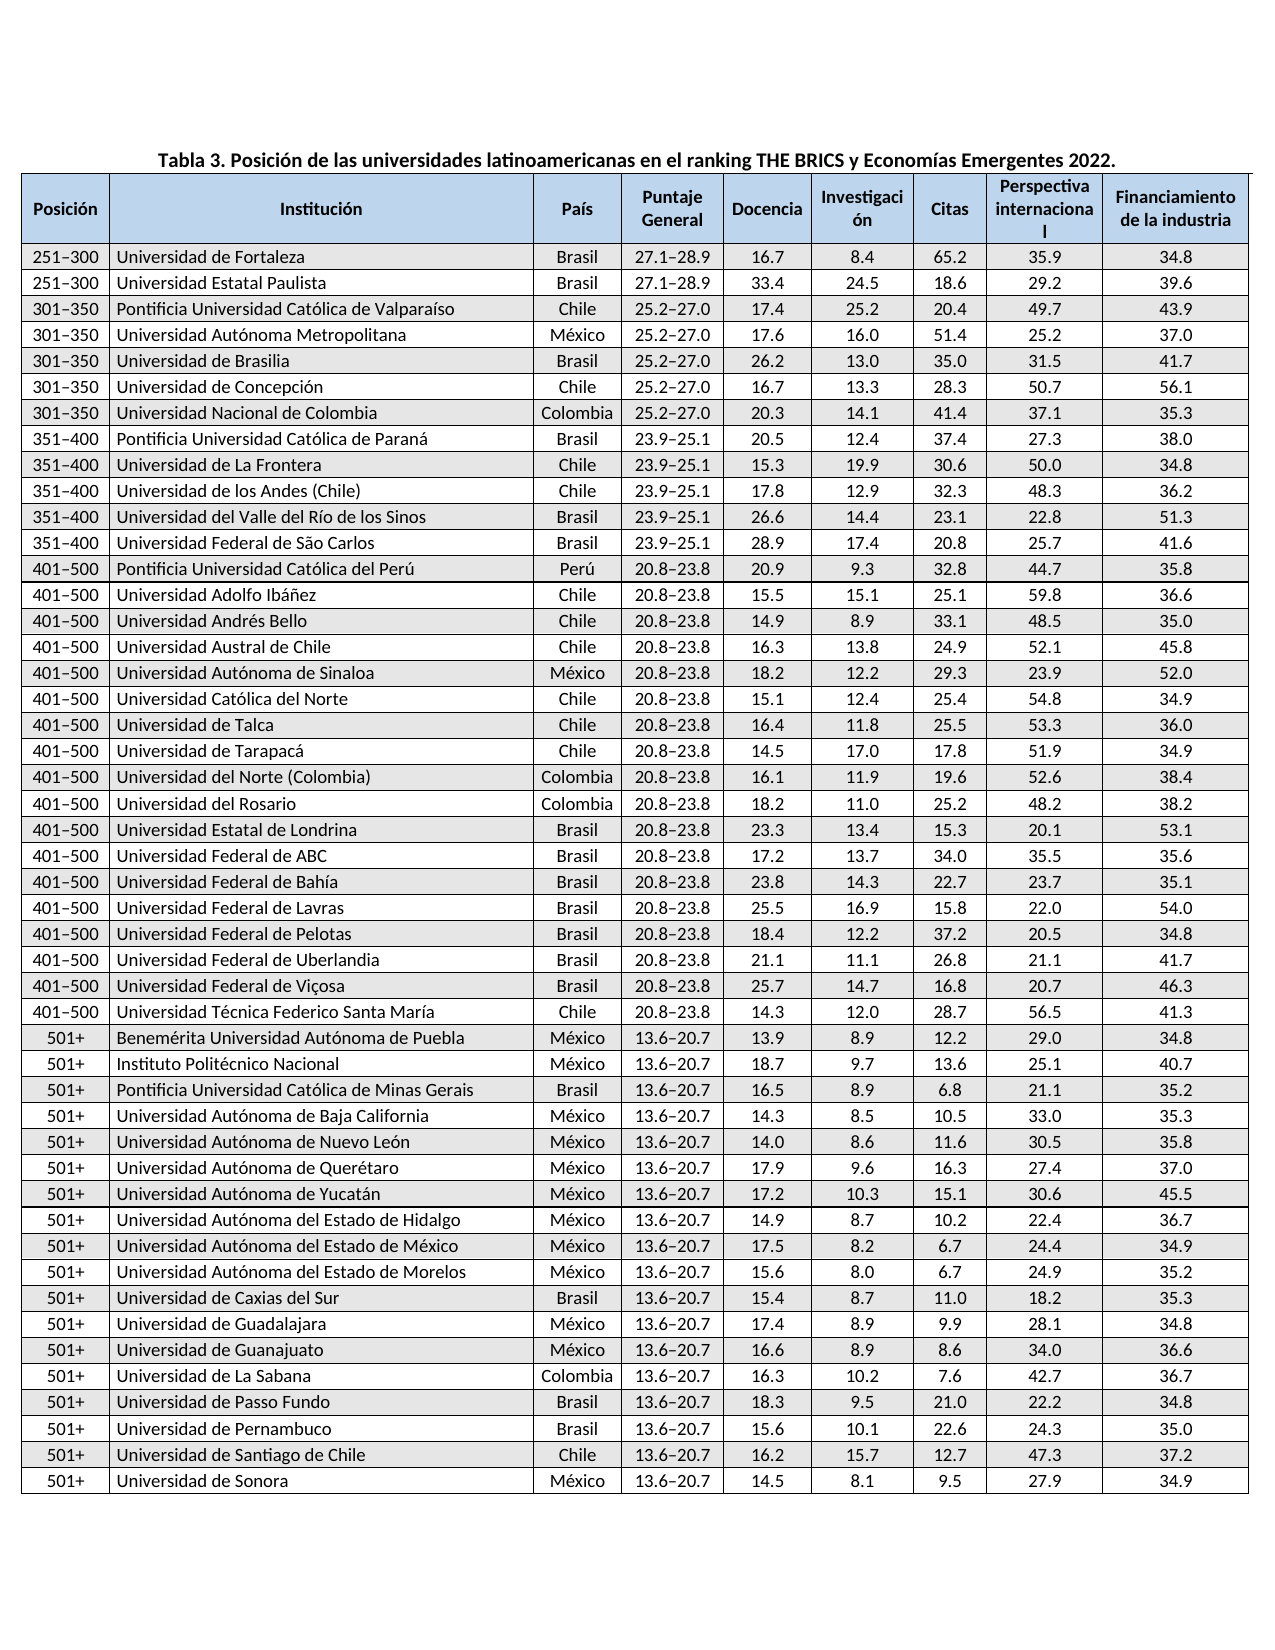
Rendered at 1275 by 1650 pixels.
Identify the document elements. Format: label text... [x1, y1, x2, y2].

table_cell 12.9 [812, 478, 913, 503]
table_cell 39.6 [1103, 270, 1248, 295]
table_cell 17.6 [724, 322, 811, 347]
table_cell 501+ [22, 1286, 109, 1311]
table_cell Financiamiento de la industria [1103, 174, 1248, 243]
table_cell 20.8–23.8 [622, 817, 723, 842]
table_cell 20.3 [724, 400, 811, 425]
table_cell 8.6 [812, 1129, 913, 1154]
table_cell 8.0 [812, 1260, 913, 1284]
table_cell Universidad Federal de Bahía [110, 869, 533, 894]
table_cell 8.5 [812, 1103, 913, 1128]
table_cell 14.7 [812, 973, 913, 998]
table_cell 15.3 [724, 452, 811, 477]
table_cell Colombia [534, 400, 621, 425]
table_cell 16.0 [812, 322, 913, 347]
table_cell Universidad Autónoma de Querétaro [110, 1155, 533, 1180]
table_cell 28.7 [914, 999, 986, 1024]
table_cell 501+ [22, 1051, 109, 1076]
table_cell 9.5 [914, 1468, 986, 1493]
table_cell 34.0 [987, 1338, 1102, 1363]
table_cell Brasil [534, 530, 621, 555]
table_cell 13.6–20.7 [622, 1155, 723, 1180]
table_cell 53.1 [1103, 817, 1248, 842]
table_cell México [534, 1129, 621, 1154]
table_cell 20.8–23.8 [622, 609, 723, 633]
table_cell Chile [534, 999, 621, 1024]
table_cell 301–350 [22, 374, 109, 399]
table_cell 22.7 [914, 869, 986, 894]
table_cell 25.2–27.0 [622, 322, 723, 347]
table_cell 10.3 [812, 1181, 913, 1206]
table_cell Universidad de Talca [110, 713, 533, 738]
table_cell Universidad Federal de São Carlos [110, 530, 533, 555]
table_cell Universidad Andrés Bello [110, 609, 533, 633]
table_cell México [534, 1025, 621, 1050]
table_cell 13.6–20.7 [622, 1208, 723, 1232]
table_cell Universidad del Norte (Colombia) [110, 765, 533, 790]
table_cell 34.0 [914, 843, 986, 868]
table_cell Universidad Federal de Viçosa [110, 973, 533, 998]
table_cell 35.2 [1103, 1260, 1248, 1284]
table_cell 16.9 [812, 895, 913, 920]
table_cell 41.6 [1103, 530, 1248, 555]
table_cell 20.8–23.8 [622, 687, 723, 712]
table_cell 20.8–23.8 [622, 921, 723, 946]
table_cell 17.2 [724, 1181, 811, 1206]
table_cell 20.4 [914, 296, 986, 321]
table_cell 9.3 [812, 556, 913, 581]
table_cell 35.0 [914, 348, 986, 373]
table_cell 501+ [22, 1129, 109, 1154]
table_cell 13.6 [914, 1051, 986, 1076]
table_cell 10.5 [914, 1103, 986, 1128]
table_cell 52.0 [1103, 661, 1248, 686]
table_cell Universidad Federal de Uberlandia [110, 947, 533, 972]
table_cell 25.2 [987, 322, 1102, 347]
table_cell 25.2–27.0 [622, 296, 723, 321]
table_cell 14.3 [724, 1103, 811, 1128]
table_cell 501+ [22, 1312, 109, 1337]
table_cell 17.4 [724, 296, 811, 321]
table_cell 31.5 [987, 348, 1102, 373]
table_cell 44.7 [987, 556, 1102, 581]
table_cell 17.0 [812, 739, 913, 764]
table_cell 7.6 [914, 1364, 986, 1389]
table_cell Universidad Autónoma de Nuevo León [110, 1129, 533, 1154]
table_cell Brasil [534, 895, 621, 920]
table_cell Brasil [534, 1416, 621, 1441]
table_cell 8.2 [812, 1234, 913, 1258]
table_cell 10.1 [812, 1416, 913, 1441]
table_cell 10.2 [914, 1208, 986, 1232]
table_cell 20.8–23.8 [622, 661, 723, 686]
table_cell 26.2 [724, 348, 811, 373]
table_cell Universidad Autónoma de Sinaloa [110, 661, 533, 686]
table_cell Universidad Autónoma del Estado de Morelos [110, 1260, 533, 1284]
table_cell 52.1 [987, 635, 1102, 659]
table_cell Universidad de Brasilia [110, 348, 533, 373]
table_cell 48.3 [987, 478, 1102, 503]
table_cell 35.3 [1103, 1103, 1248, 1128]
table_cell 23.1 [914, 504, 986, 529]
table_cell 6.7 [914, 1234, 986, 1258]
table_cell 35.3 [1103, 1286, 1248, 1311]
table_cell Universidad de Caxias del Sur [110, 1286, 533, 1311]
table_cell Universidad de Passo Fundo [110, 1390, 533, 1415]
table_cell 10.2 [812, 1364, 913, 1389]
table_cell 13.6–20.7 [622, 1416, 723, 1441]
table_cell 13.7 [812, 843, 913, 868]
table_cell 19.6 [914, 765, 986, 790]
table_cell Chile [534, 609, 621, 633]
table_cell 501+ [22, 1208, 109, 1232]
table_cell 16.3 [724, 635, 811, 659]
table_cell 35.1 [1103, 869, 1248, 894]
table_cell 21.1 [724, 947, 811, 972]
table_cell 34.9 [1103, 1234, 1248, 1258]
table_cell Chile [534, 1442, 621, 1467]
table_cell 38.0 [1103, 426, 1248, 451]
table_cell 16.6 [724, 1338, 811, 1363]
table_cell 16.7 [724, 244, 811, 269]
table_cell 20.8–23.8 [622, 556, 723, 581]
table_cell 21.1 [987, 947, 1102, 972]
table_cell 8.9 [812, 1338, 913, 1363]
table_cell 34.8 [1103, 452, 1248, 477]
table_cell 13.6–20.7 [622, 1364, 723, 1389]
table_cell Chile [534, 739, 621, 764]
table_cell Universidad de los Andes (Chile) [110, 478, 533, 503]
table_cell 19.9 [812, 452, 913, 477]
table_cell 37.0 [1103, 322, 1248, 347]
table_cell 301–350 [22, 400, 109, 425]
table_cell 401–500 [22, 556, 109, 581]
table_cell 401–500 [22, 817, 109, 842]
table_cell 13.6–20.7 [622, 1077, 723, 1102]
table_cell 18.7 [724, 1051, 811, 1076]
table_cell Chile [534, 583, 621, 607]
table_cell Instituto Politécnico Nacional [110, 1051, 533, 1076]
table_cell 14.3 [724, 999, 811, 1024]
table_cell Brasil [534, 843, 621, 868]
table_cell 14.3 [812, 869, 913, 894]
table_cell 21.0 [914, 1390, 986, 1415]
table_cell 35.0 [1103, 1416, 1248, 1441]
table_cell 401–500 [22, 869, 109, 894]
table_cell 23.9–25.1 [622, 530, 723, 555]
table_cell 15.1 [812, 583, 913, 607]
table_cell 35.3 [1103, 400, 1248, 425]
table_cell 49.7 [987, 296, 1102, 321]
table_cell 27.3 [987, 426, 1102, 451]
table_cell 41.4 [914, 400, 986, 425]
table_cell 12.7 [914, 1442, 986, 1467]
table_cell 34.8 [1103, 1025, 1248, 1050]
table_cell 37.0 [1103, 1155, 1248, 1180]
table_cell 20.1 [987, 817, 1102, 842]
table_cell 16.3 [914, 1155, 986, 1180]
table_cell Universidad de La Frontera [110, 452, 533, 477]
table_cell 16.4 [724, 713, 811, 738]
table_cell 29.0 [987, 1025, 1102, 1050]
table_cell Universidad Austral de Chile [110, 635, 533, 659]
table_cell 24.9 [987, 1260, 1102, 1284]
table_cell 13.6–20.7 [622, 1390, 723, 1415]
table_cell 11.8 [812, 713, 913, 738]
table_cell 301–350 [22, 322, 109, 347]
table_cell 401–500 [22, 999, 109, 1024]
table_cell 36.7 [1103, 1364, 1248, 1389]
table_cell 9.6 [812, 1155, 913, 1180]
table_cell 501+ [22, 1416, 109, 1441]
table_cell 20.8–23.8 [622, 791, 723, 816]
table_cell 48.5 [987, 609, 1102, 633]
table_cell 25.2–27.0 [622, 348, 723, 373]
table_cell 13.6–20.7 [622, 1051, 723, 1076]
table_cell 11.9 [812, 765, 913, 790]
table_cell Brasil [534, 426, 621, 451]
table_cell 22.8 [987, 504, 1102, 529]
table_cell 23.9–25.1 [622, 452, 723, 477]
table_cell 24.9 [914, 635, 986, 659]
table_cell 56.1 [1103, 374, 1248, 399]
table_cell Universidad Autónoma de Yucatán [110, 1181, 533, 1206]
table_cell 18.2 [987, 1286, 1102, 1311]
table_cell 53.3 [987, 713, 1102, 738]
table_cell 37.1 [987, 400, 1102, 425]
table_cell Universidad Estatal Paulista [110, 270, 533, 295]
table_cell 13.6–20.7 [622, 1338, 723, 1363]
table_cell 20.5 [724, 426, 811, 451]
table_cell Universidad Federal de ABC [110, 843, 533, 868]
table_cell País [534, 174, 621, 243]
table_cell 20.8–23.8 [622, 895, 723, 920]
table_cell 41.3 [1103, 999, 1248, 1024]
table_cell México [534, 1208, 621, 1232]
table_cell Universidad Autónoma del Estado de México [110, 1234, 533, 1258]
table_cell 14.1 [812, 400, 913, 425]
table_cell 501+ [22, 1390, 109, 1415]
table_cell 35.6 [1103, 843, 1248, 868]
table_cell 20.8–23.8 [622, 713, 723, 738]
table_cell 28.1 [987, 1312, 1102, 1337]
table_cell 501+ [22, 1234, 109, 1258]
table_cell 20.5 [987, 921, 1102, 946]
table_cell Universidad Autónoma de Baja California [110, 1103, 533, 1128]
table_cell 25.4 [914, 687, 986, 712]
table_cell Brasil [534, 1390, 621, 1415]
table_cell 18.6 [914, 270, 986, 295]
table_cell 20.8–23.8 [622, 583, 723, 607]
table_cell 34.8 [1103, 1312, 1248, 1337]
table_cell Universidad Nacional de Colombia [110, 400, 533, 425]
table_cell Universidad Católica del Norte [110, 687, 533, 712]
table_cell 8.6 [914, 1338, 986, 1363]
table_cell 22.0 [987, 895, 1102, 920]
table_cell 20.8–23.8 [622, 843, 723, 868]
table_cell 12.2 [812, 661, 913, 686]
table_cell 36.0 [1103, 713, 1248, 738]
table_cell 65.2 [914, 244, 986, 269]
table_cell 251–300 [22, 244, 109, 269]
table_cell 12.4 [812, 687, 913, 712]
table_cell 51.4 [914, 322, 986, 347]
table_cell 25.5 [914, 713, 986, 738]
table_cell 34.9 [1103, 1468, 1248, 1493]
table_cell Brasil [534, 504, 621, 529]
table_cell 54.0 [1103, 895, 1248, 920]
table_cell 35.2 [1103, 1077, 1248, 1102]
table_cell 22.6 [914, 1416, 986, 1441]
table_cell 15.5 [724, 583, 811, 607]
table_cell 13.6–20.7 [622, 1312, 723, 1337]
table_cell 8.1 [812, 1468, 913, 1493]
table_cell Colombia [534, 765, 621, 790]
table_cell 20.8–23.8 [622, 635, 723, 659]
table_cell 16.1 [724, 765, 811, 790]
table_cell 32.8 [914, 556, 986, 581]
table_cell 401–500 [22, 635, 109, 659]
table_cell Universidad Federal de Lavras [110, 895, 533, 920]
table_cell México [534, 1312, 621, 1337]
table_cell 13.9 [724, 1025, 811, 1050]
table_cell 14.9 [724, 1208, 811, 1232]
table_cell 8.9 [812, 1077, 913, 1102]
table_cell 17.8 [914, 739, 986, 764]
table_cell México [534, 1181, 621, 1206]
table_cell México [534, 1260, 621, 1284]
table_cell 37.2 [914, 921, 986, 946]
table_cell 23.9–25.1 [622, 478, 723, 503]
table_cell 34.8 [1103, 244, 1248, 269]
table_cell 50.0 [987, 452, 1102, 477]
table_cell 18.2 [724, 661, 811, 686]
table_cell 12.2 [914, 1025, 986, 1050]
table_cell Universidad de Concepción [110, 374, 533, 399]
table_cell 22.4 [987, 1208, 1102, 1232]
table_cell 33.1 [914, 609, 986, 633]
table_cell 16.3 [724, 1364, 811, 1389]
table_cell México [534, 661, 621, 686]
table_cell Colombia [534, 1364, 621, 1389]
table_cell 20.7 [987, 973, 1102, 998]
table_cell 25.7 [724, 973, 811, 998]
table_cell 30.6 [987, 1181, 1102, 1206]
table_cell Brasil [534, 947, 621, 972]
table_cell México [534, 322, 621, 347]
table_cell 15.1 [724, 687, 811, 712]
table_cell 501+ [22, 1364, 109, 1389]
table_cell 17.5 [724, 1234, 811, 1258]
table_cell 30.5 [987, 1129, 1102, 1154]
table_cell 56.5 [987, 999, 1102, 1024]
table_cell 25.5 [724, 895, 811, 920]
table_cell 17.8 [724, 478, 811, 503]
table_cell Perú [534, 556, 621, 581]
table_cell 36.6 [1103, 1338, 1248, 1363]
table_cell 11.1 [812, 947, 913, 972]
table_cell Universidad Autónoma Metropolitana [110, 322, 533, 347]
table_cell 27.4 [987, 1155, 1102, 1180]
table_cell 37.4 [914, 426, 986, 451]
table_cell 14.0 [724, 1129, 811, 1154]
table_cell 501+ [22, 1338, 109, 1363]
table_cell 37.2 [1103, 1442, 1248, 1467]
table_cell México [534, 1155, 621, 1180]
table_cell 13.6–20.7 [622, 1129, 723, 1154]
table_cell 15.7 [812, 1442, 913, 1467]
table_cell Universidad del Valle del Río de los Sinos [110, 504, 533, 529]
table_cell 30.6 [914, 452, 986, 477]
table_cell Universidad de Tarapacá [110, 739, 533, 764]
table_cell 35.8 [1103, 556, 1248, 581]
table_cell 8.4 [812, 244, 913, 269]
table_cell 401–500 [22, 947, 109, 972]
table_cell 15.8 [914, 895, 986, 920]
table_cell 38.2 [1103, 791, 1248, 816]
table_cell 18.4 [724, 921, 811, 946]
table_cell 15.6 [724, 1416, 811, 1441]
table_cell 13.6–20.7 [622, 1442, 723, 1467]
table_cell 301–350 [22, 348, 109, 373]
table_cell 18.3 [724, 1390, 811, 1415]
table_cell 13.3 [812, 374, 913, 399]
table_cell 251–300 [22, 270, 109, 295]
table_cell 501+ [22, 1442, 109, 1467]
table_cell México [534, 1051, 621, 1076]
table_cell 8.9 [812, 609, 913, 633]
table_cell Chile [534, 478, 621, 503]
table_cell 17.4 [812, 530, 913, 555]
table_cell Universidad Autónoma del Estado de Hidalgo [110, 1208, 533, 1232]
table_cell 15.1 [914, 1181, 986, 1206]
table_cell Universidad del Rosario [110, 791, 533, 816]
table_cell 14.9 [724, 609, 811, 633]
table_cell 26.6 [724, 504, 811, 529]
table_cell 401–500 [22, 713, 109, 738]
table_cell 13.4 [812, 817, 913, 842]
table_cell 27.9 [987, 1468, 1102, 1493]
table_cell 20.8–23.8 [622, 765, 723, 790]
table_cell 13.0 [812, 348, 913, 373]
table_cell 23.9–25.1 [622, 426, 723, 451]
table_cell 14.4 [812, 504, 913, 529]
table_cell 401–500 [22, 739, 109, 764]
table_cell 501+ [22, 1468, 109, 1493]
table_cell Chile [534, 687, 621, 712]
table_cell 47.3 [987, 1442, 1102, 1467]
table_cell Docencia [724, 174, 811, 243]
table_cell Investigación [812, 174, 913, 243]
table_cell 13.6–20.7 [622, 1260, 723, 1284]
table_cell 501+ [22, 1181, 109, 1206]
table_cell 16.7 [724, 374, 811, 399]
table_cell 41.7 [1103, 947, 1248, 972]
table_cell 40.7 [1103, 1051, 1248, 1076]
table_cell 45.8 [1103, 635, 1248, 659]
table_cell 301–350 [22, 296, 109, 321]
table_cell 401–500 [22, 895, 109, 920]
table_cell 401–500 [22, 609, 109, 633]
table_cell 16.8 [914, 973, 986, 998]
table_cell Brasil [534, 1077, 621, 1102]
table_cell 13.6–20.7 [622, 1234, 723, 1258]
table_cell 8.9 [812, 1312, 913, 1337]
table_cell 12.4 [812, 426, 913, 451]
table_cell 35.5 [987, 843, 1102, 868]
table_cell Universidad de La Sabana [110, 1364, 533, 1389]
table_cell 13.6–20.7 [622, 1025, 723, 1050]
table_cell 6.7 [914, 1260, 986, 1284]
table_cell 34.8 [1103, 921, 1248, 946]
table_cell México [534, 1234, 621, 1258]
table_cell Colombia [534, 791, 621, 816]
table_cell 59.8 [987, 583, 1102, 607]
table_cell Chile [534, 635, 621, 659]
table_cell Brasil [534, 921, 621, 946]
table_cell 13.6–20.7 [622, 1103, 723, 1128]
table_cell Universidad Adolfo Ibáñez [110, 583, 533, 607]
table_cell Institución [110, 174, 533, 243]
table_cell Brasil [534, 270, 621, 295]
table_cell 401–500 [22, 687, 109, 712]
table_cell 23.7 [987, 869, 1102, 894]
table_cell Benemérita Universidad Autónoma de Puebla [110, 1025, 533, 1050]
table_cell 25.2–27.0 [622, 400, 723, 425]
table_cell 32.3 [914, 478, 986, 503]
table_cell 20.8–23.8 [622, 973, 723, 998]
table_cell 54.8 [987, 687, 1102, 712]
table_cell 27.1–28.9 [622, 244, 723, 269]
table_cell Pontificia Universidad Católica del Perú [110, 556, 533, 581]
table_cell 33.0 [987, 1103, 1102, 1128]
table_cell Brasil [534, 973, 621, 998]
table_cell 501+ [22, 1025, 109, 1050]
table_cell 11.6 [914, 1129, 986, 1154]
table_cell Universidad Estatal de Londrina [110, 817, 533, 842]
table_cell 33.4 [724, 270, 811, 295]
table_cell Universidad de Santiago de Chile [110, 1442, 533, 1467]
table_cell 13.6–20.7 [622, 1286, 723, 1311]
table_cell 12.0 [812, 999, 913, 1024]
table_cell 23.8 [724, 869, 811, 894]
table_cell México [534, 1103, 621, 1128]
table_cell 13.6–20.7 [622, 1468, 723, 1493]
table_cell 351–400 [22, 426, 109, 451]
table_header Tabla 3. Posición de las universidades latinoamericanas en el ranking THE BRICS y Economías Emergentes 2022. [22, 148, 1253, 173]
table_cell Perspectiva internacional [987, 174, 1102, 243]
table_cell 23.9 [987, 661, 1102, 686]
table_cell 28.9 [724, 530, 811, 555]
table_cell 34.9 [1103, 739, 1248, 764]
table_cell 15.6 [724, 1260, 811, 1284]
table_cell 21.1 [987, 1077, 1102, 1102]
table_cell 35.0 [1103, 609, 1248, 633]
table_cell 25.2 [812, 296, 913, 321]
table_cell 51.9 [987, 739, 1102, 764]
table_cell 20.8 [914, 530, 986, 555]
table_cell 24.4 [987, 1234, 1102, 1258]
table_cell 17.4 [724, 1312, 811, 1337]
table_cell 26.8 [914, 947, 986, 972]
table_cell 34.8 [1103, 1390, 1248, 1415]
table_cell 38.4 [1103, 765, 1248, 790]
table_cell 20.8–23.8 [622, 869, 723, 894]
table_cell 20.8–23.8 [622, 999, 723, 1024]
table_cell 28.3 [914, 374, 986, 399]
table_cell 25.2 [914, 791, 986, 816]
table_cell 48.2 [987, 791, 1102, 816]
table_cell 29.2 [987, 270, 1102, 295]
table_cell 8.9 [812, 1025, 913, 1050]
table_cell 45.5 [1103, 1181, 1248, 1206]
table_cell 9.7 [812, 1051, 913, 1076]
table_cell 16.2 [724, 1442, 811, 1467]
table_cell Chile [534, 452, 621, 477]
table_cell 401–500 [22, 973, 109, 998]
table_cell 18.2 [724, 791, 811, 816]
table_cell Pontificia Universidad Católica de Minas Gerais [110, 1077, 533, 1102]
table_cell 15.4 [724, 1286, 811, 1311]
table_cell Chile [534, 296, 621, 321]
table_cell 50.7 [987, 374, 1102, 399]
table_cell Universidad de Guanajuato [110, 1338, 533, 1363]
table_cell 11.0 [914, 1286, 986, 1311]
table_cell 15.3 [914, 817, 986, 842]
table_cell 20.8–23.8 [622, 947, 723, 972]
table_cell 401–500 [22, 661, 109, 686]
table_cell 401–500 [22, 765, 109, 790]
table_cell Puntaje General [622, 174, 723, 243]
table_cell Brasil [534, 869, 621, 894]
table_cell 29.3 [914, 661, 986, 686]
table_cell 24.5 [812, 270, 913, 295]
table_cell 16.5 [724, 1077, 811, 1102]
table_cell 351–400 [22, 452, 109, 477]
table_cell Brasil [534, 817, 621, 842]
table_cell Chile [534, 374, 621, 399]
table_cell 351–400 [22, 530, 109, 555]
table_cell 9.9 [914, 1312, 986, 1337]
table_cell Brasil [534, 244, 621, 269]
table_cell Chile [534, 713, 621, 738]
table_cell Brasil [534, 348, 621, 373]
table_cell 8.7 [812, 1286, 913, 1311]
table_cell 25.1 [987, 1051, 1102, 1076]
table_cell 35.8 [1103, 1129, 1248, 1154]
table_cell 23.3 [724, 817, 811, 842]
table_cell 43.9 [1103, 296, 1248, 321]
table_cell 501+ [22, 1155, 109, 1180]
table_cell 27.1–28.9 [622, 270, 723, 295]
table_cell 351–400 [22, 478, 109, 503]
table_cell 25.7 [987, 530, 1102, 555]
table_cell 501+ [22, 1077, 109, 1102]
table_cell 46.3 [1103, 973, 1248, 998]
table_cell 36.2 [1103, 478, 1248, 503]
table_cell 36.7 [1103, 1208, 1248, 1232]
table_cell 42.7 [987, 1364, 1102, 1389]
table_cell 6.8 [914, 1077, 986, 1102]
table_cell 401–500 [22, 791, 109, 816]
table_cell 20.8–23.8 [622, 739, 723, 764]
table_cell 17.9 [724, 1155, 811, 1180]
table_cell 51.3 [1103, 504, 1248, 529]
table_cell 36.6 [1103, 583, 1248, 607]
table_cell Universidad Federal de Pelotas [110, 921, 533, 946]
table_cell 501+ [22, 1260, 109, 1284]
table_cell Universidad de Pernambuco [110, 1416, 533, 1441]
table_cell México [534, 1338, 621, 1363]
table_cell Pontificia Universidad Católica de Paraná [110, 426, 533, 451]
table_cell Posición [22, 174, 109, 243]
table_cell 20.9 [724, 556, 811, 581]
table_cell 24.3 [987, 1416, 1102, 1441]
table_cell 35.9 [987, 244, 1102, 269]
table_cell Universidad Técnica Federico Santa María [110, 999, 533, 1024]
table_cell 14.5 [724, 1468, 811, 1493]
table_cell 351–400 [22, 504, 109, 529]
table_cell 8.7 [812, 1208, 913, 1232]
table_cell 14.5 [724, 739, 811, 764]
table_cell 11.0 [812, 791, 913, 816]
table_cell Brasil [534, 1286, 621, 1311]
table_cell 23.9–25.1 [622, 504, 723, 529]
table_cell 25.1 [914, 583, 986, 607]
table_cell 401–500 [22, 921, 109, 946]
table_cell Universidad de Sonora [110, 1468, 533, 1493]
table_cell 13.8 [812, 635, 913, 659]
table_cell Universidad de Fortaleza [110, 244, 533, 269]
table_cell 12.2 [812, 921, 913, 946]
table_cell 13.6–20.7 [622, 1181, 723, 1206]
table_cell 401–500 [22, 843, 109, 868]
table_cell México [534, 1468, 621, 1493]
table_cell 9.5 [812, 1390, 913, 1415]
table_cell 501+ [22, 1103, 109, 1128]
table_cell Pontificia Universidad Católica de Valparaíso [110, 296, 533, 321]
table_cell Citas [914, 174, 986, 243]
table_cell Universidad de Guadalajara [110, 1312, 533, 1337]
table_cell 17.2 [724, 843, 811, 868]
table_cell 22.2 [987, 1390, 1102, 1415]
table_cell 401–500 [22, 583, 109, 607]
table_cell 34.9 [1103, 687, 1248, 712]
table_cell 41.7 [1103, 348, 1248, 373]
table_cell 25.2–27.0 [622, 374, 723, 399]
table_cell 52.6 [987, 765, 1102, 790]
